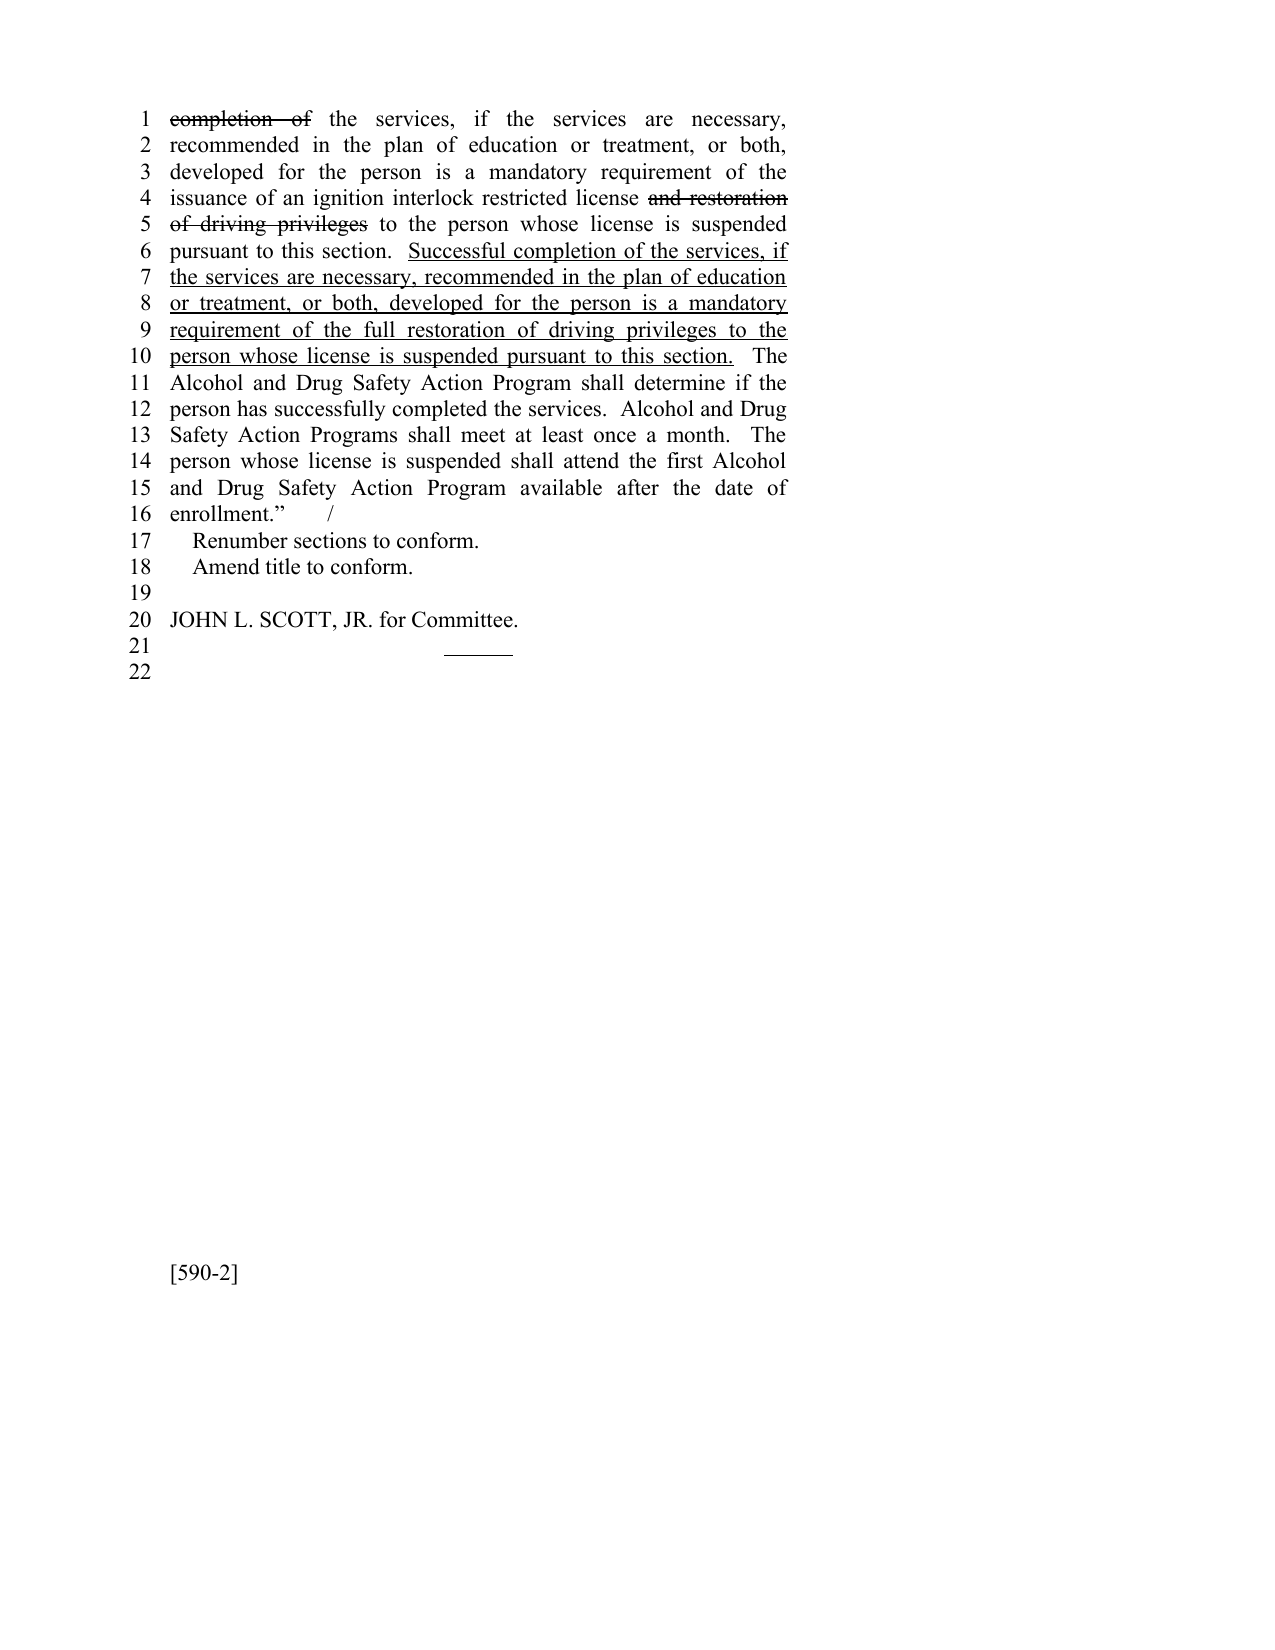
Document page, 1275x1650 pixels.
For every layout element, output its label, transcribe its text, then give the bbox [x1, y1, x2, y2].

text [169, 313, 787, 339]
text Renumber sections to conform. [169, 527, 787, 553]
text JOHN L. SCOTT, JR. for Committee. [169, 606, 787, 632]
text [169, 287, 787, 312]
text Amend title to conform. [169, 553, 787, 579]
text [169, 105, 787, 286]
